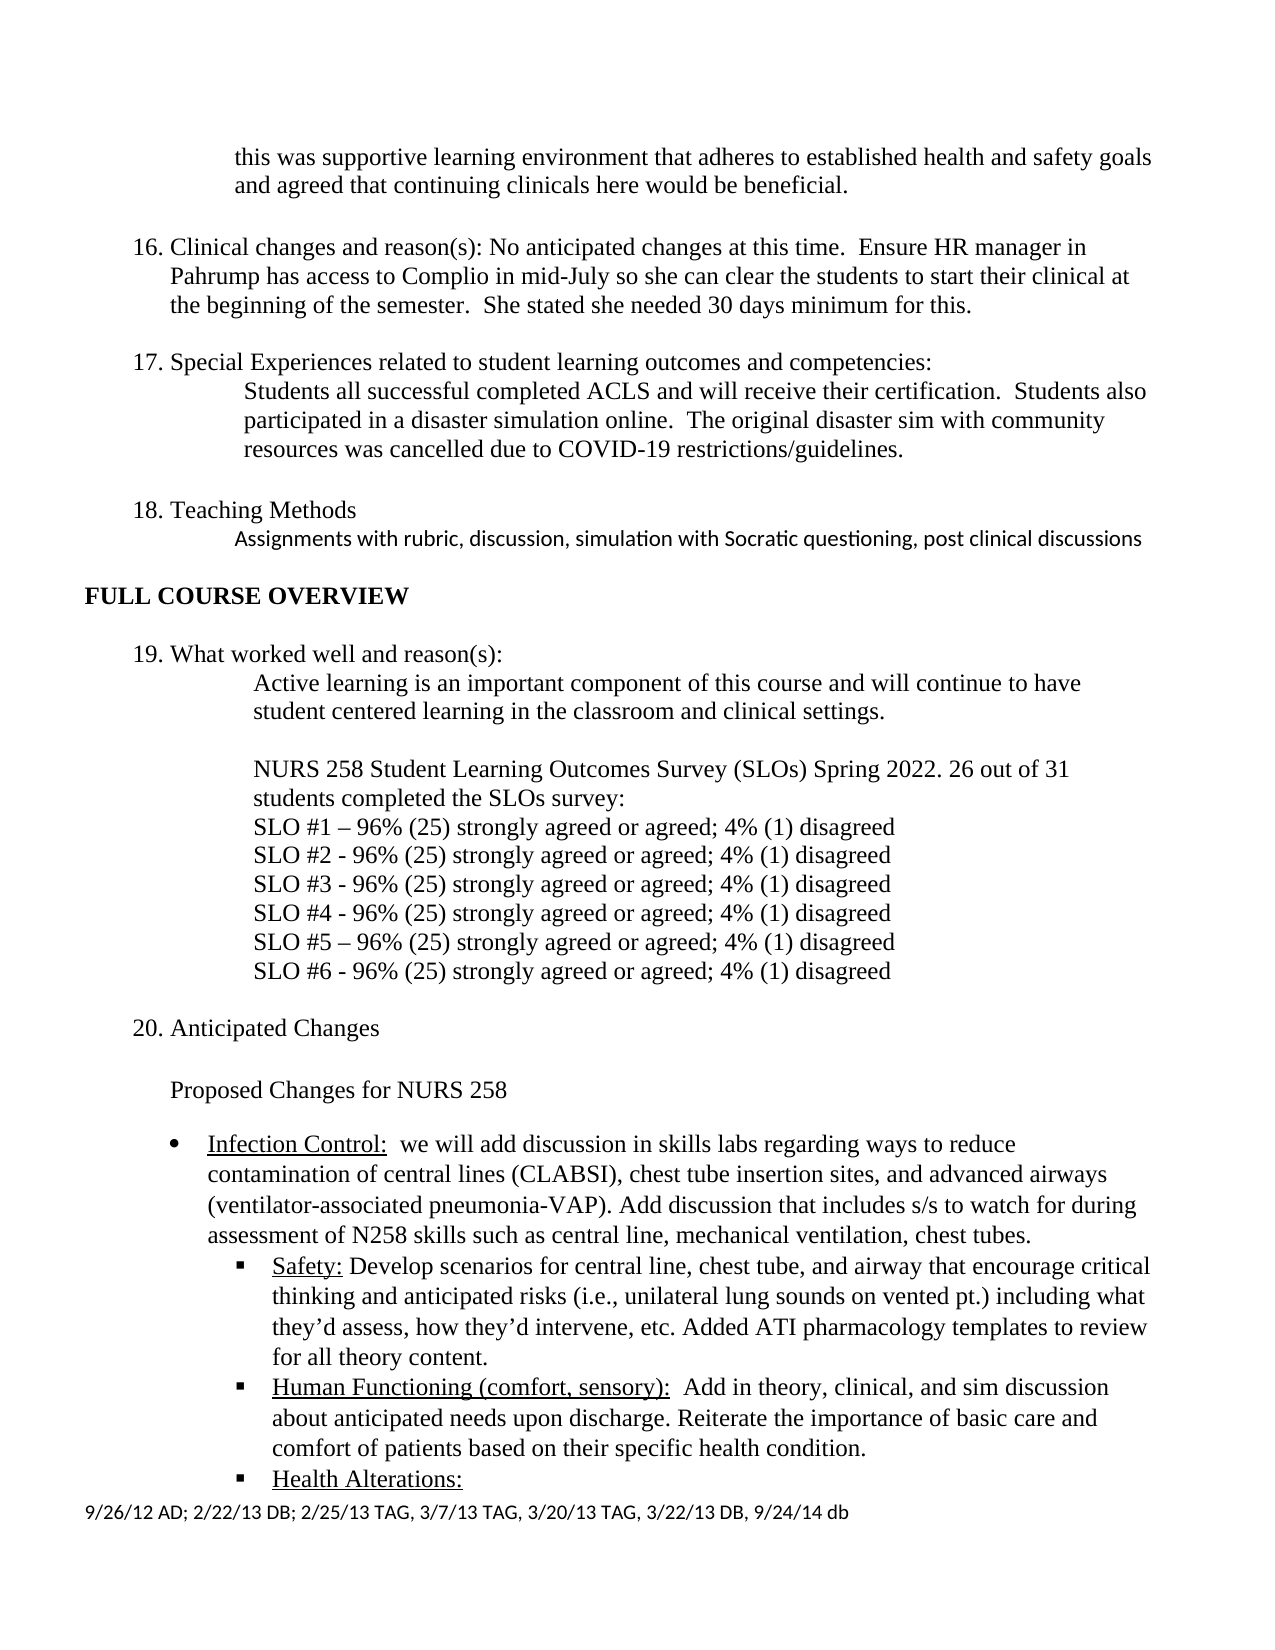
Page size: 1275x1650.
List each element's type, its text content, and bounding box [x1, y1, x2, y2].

list Special Experiences related to student learning outcomes and competencies: [132, 347, 1155, 376]
list Clinical changes and reason(s): No anticipated changes at this time. Ensure HR manager in Pahrump has access to Complio in mid-July so she can clear the students to start their clinical at the beginning of the semester. She stated she needed 30 days minimum for this. [132, 232, 1155, 318]
text SLO #4 - 96% (25) strongly agreed or agreed; 4% (1) disagreed [253, 898, 1155, 927]
list What worked well and reason(s): [132, 639, 1155, 667]
text FULL COURSE OVERVIEW [84, 581, 1131, 610]
list Health Alterations: [234, 1464, 1153, 1492]
text SLO #1 – 96% (25) strongly agreed or agreed; 4% (1) disagreed [253, 812, 1155, 840]
list Anticipated Changes [132, 1013, 1155, 1042]
text SLO #3 - 96% (25) strongly agreed or agreed; 4% (1) disagreed [253, 869, 1155, 898]
list Teaching Methods [132, 495, 1155, 524]
text SLO #2 - 96% (25) strongly agreed or agreed; 4% (1) disagreed [253, 840, 1155, 869]
text NURS 258 Student Learning Outcomes Survey (SLOs) Spring 2022. 26 out of 31 students completed the SLOs survey: [253, 754, 1155, 811]
list Safety: Develop scenarios for central line, chest tube, and airway that encourage critical thinking and anticipated risks (i.e., unilateral lung sounds on vented pt.) including what they’d assess, how they’d intervene, etc. Added ATI pharmacology templates to review for all theory content. [234, 1251, 1153, 1371]
list Infection Control: we will add discussion in skills labs regarding ways to reduce contamination of central lines (CLABSI), chest tube insertion sites, and advanced airways (ventilator-associated pneumonia-VAP). Add discussion that includes s/s to watch for during assessment of N258 skills such as central line, mechanical ventilation, chest tubes. [170, 1129, 1153, 1249]
text Proposed Changes for NURS 258 [170, 1042, 1153, 1104]
text SLO #5 – 96% (25) strongly agreed or agreed; 4% (1) disagreed [253, 927, 1155, 956]
text SLO #6 - 96% (25) strongly agreed or agreed; 4% (1) disagreed [253, 956, 1155, 984]
list Human Functioning (comfort, sensory): Add in theory, clinical, and sim discussion about anticipated needs upon discharge. Reiterate the importance of basic care and comfort of patients based on their specific health condition. [234, 1372, 1153, 1462]
